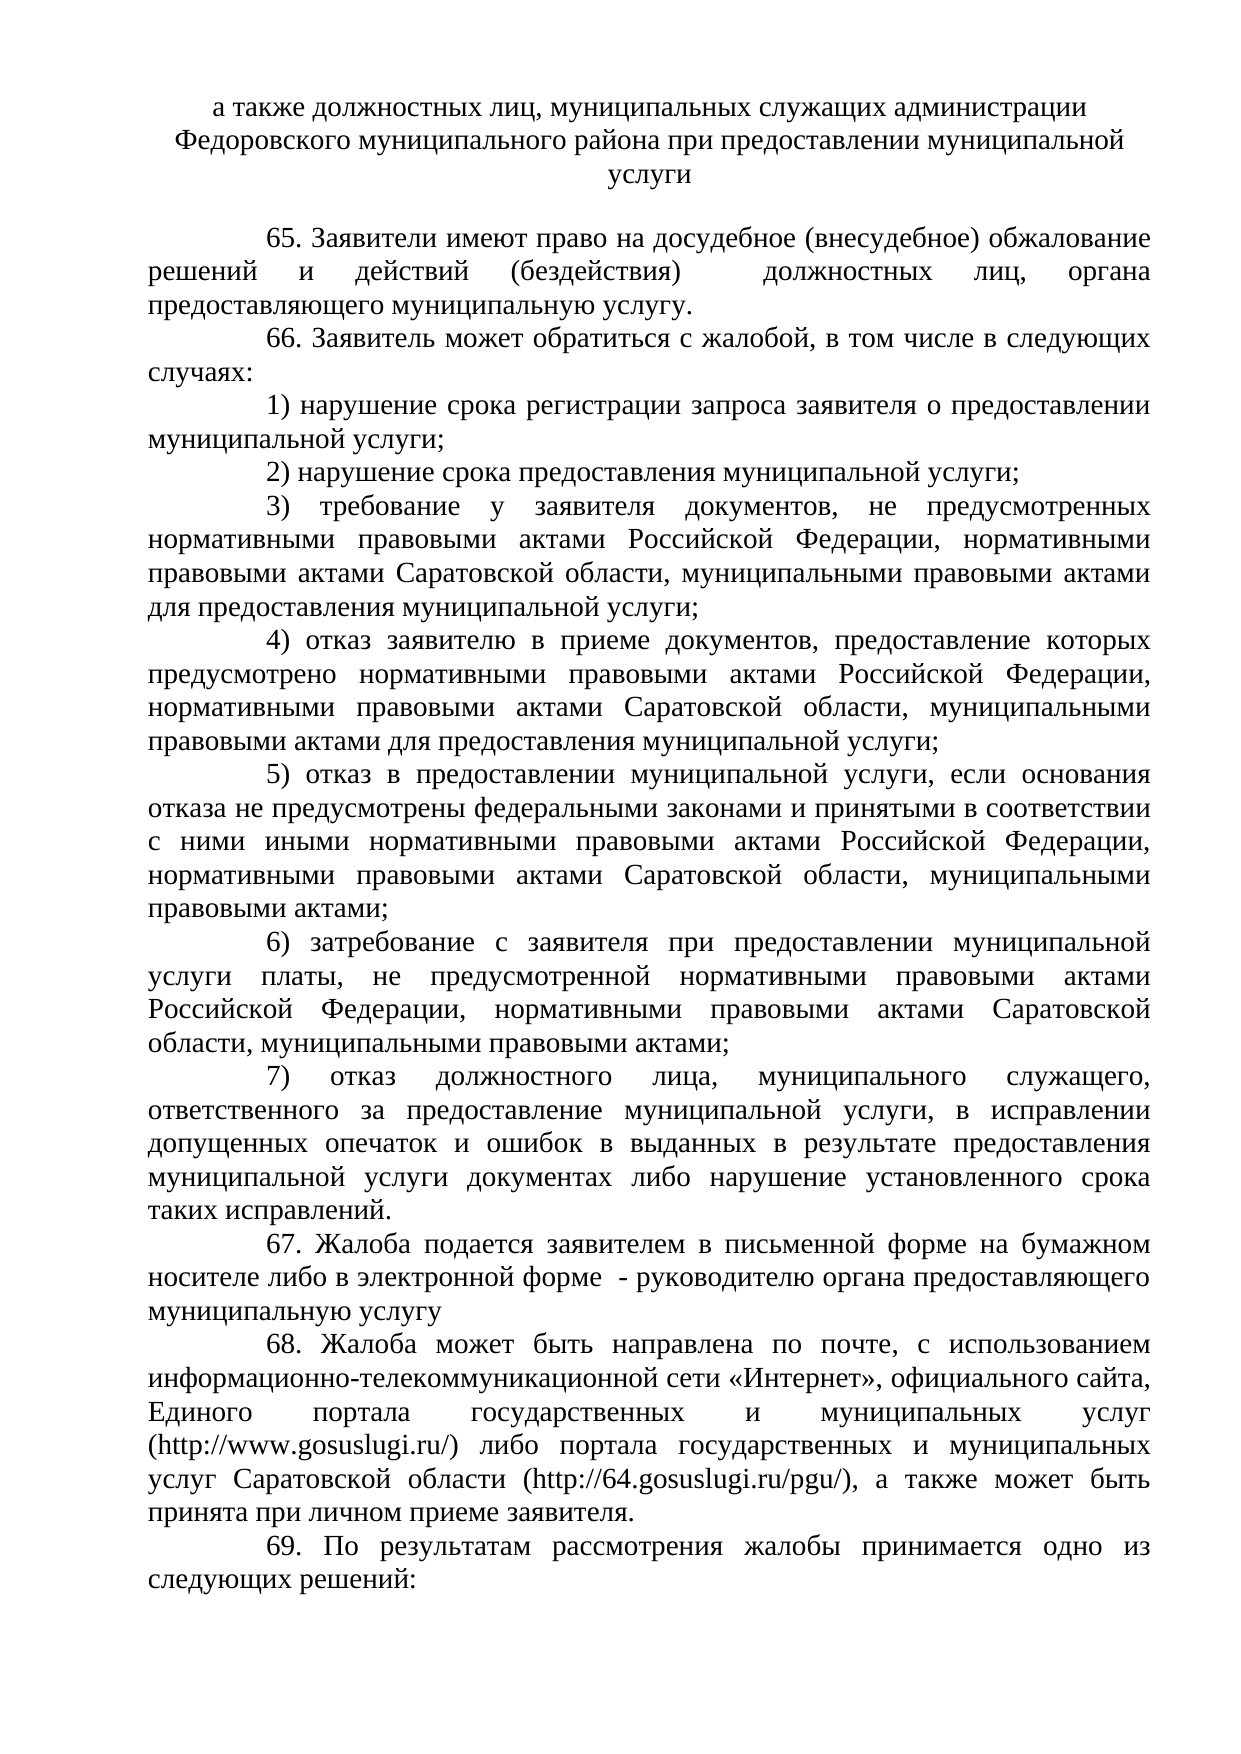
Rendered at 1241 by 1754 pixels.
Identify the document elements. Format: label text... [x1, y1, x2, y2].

text 66. Заявитель может обратиться с жалобой, в том числе в следующих случаях: [148, 320, 1152, 387]
text 6) затребование с заявителя при предоставлении муниципальной услуги платы, не предусмотренной нормативными правовыми актами Российской Федерации, нормативными правовыми актами Саратовской области, муниципальными правовыми актами; [148, 924, 1152, 1058]
text 67. Жалоба подается заявителем в письменной форме на бумажном носителе либо в электронной форме - руководителю органа предоставляющего муниципальную услугу [148, 1226, 1152, 1327]
text 65. Заявители имеют право на досудебное (внесудебное) обжалование решений и действий (бездействия) должностных лиц, органа предоставляющего муниципальную услугу. [148, 220, 1152, 320]
text 3) требование у заявителя документов, не предусмотренных нормативными правовыми актами Российской Федерации, нормативными правовыми актами Саратовской области, муниципальными правовыми актами для предоставления муниципальной услуги; [148, 488, 1152, 622]
text 5) отказ в предоставлении муниципальной услуги, если основания отказа не предусмотрены федеральными законами и принятыми в соответствии с ними иными нормативными правовыми актами Российской Федерации, нормативными правовыми актами Саратовской области, муниципальными правовыми актами; [148, 756, 1152, 924]
text 2) нарушение срока предоставления муниципальной услуги; [148, 454, 1152, 488]
text 1) нарушение срока регистрации запроса заявителя о предоставлении муниципальной услуги; [148, 387, 1152, 454]
text 7) отказ должностного лица, муниципального служащего, ответственного за предоставление муниципальной услуги, в исправлении допущенных опечаток и ошибок в выданных в результате предоставления муниципальной услуги документах либо нарушение установленного срока таких исправлений. [148, 1058, 1152, 1226]
text 68. Жалоба может быть направлена по почте, с использованием информационно-телекоммуникационной сети «Интернет», официального сайта, Единого портала государственных и муниципальных услуг (http://www.gosuslugi.ru/) либо портала государственных и муниципальных услуг Саратовской области (http://64.gosuslugi.ru/pgu/), а также может быть принята при личном приеме заявителя. [148, 1327, 1152, 1528]
text 4) отказ заявителю в приеме документов, предоставление которых предусмотрено нормативными правовыми актами Российской Федерации, нормативными правовыми актами Саратовской области, муниципальными правовыми актами для предоставления муниципальной услуги; [148, 622, 1152, 756]
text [148, 89, 1152, 189]
text 69. По результатам рассмотрения жалобы принимается одно из следующих решений: [148, 1528, 1152, 1595]
